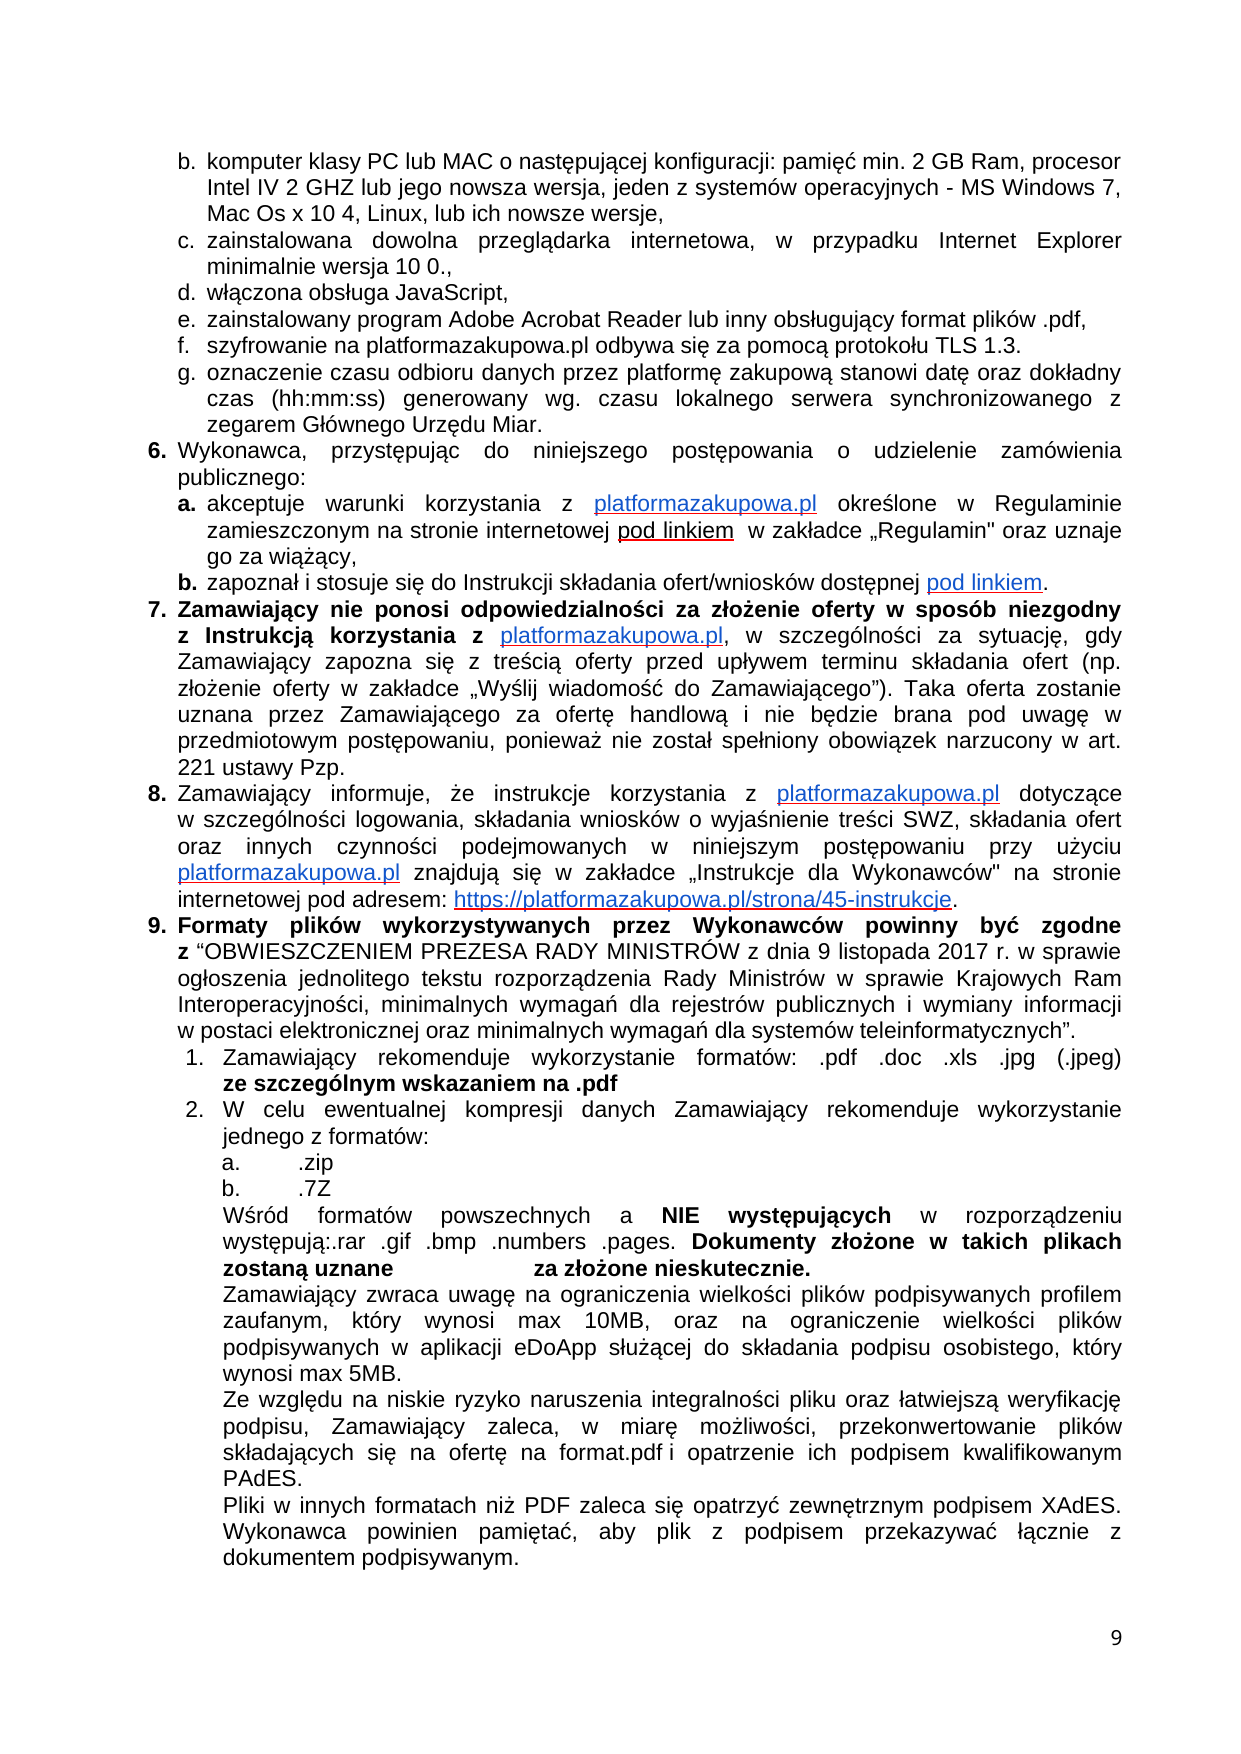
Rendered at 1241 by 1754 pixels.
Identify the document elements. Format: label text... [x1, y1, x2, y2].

list .zip [148, 1149, 1122, 1175]
list .7Z [148, 1175, 1122, 1202]
list zainstalowana dowolna przeglądarka internetowa, w przypadku Internet Explorer minimalnie wersja 10 0., [177, 227, 1122, 279]
list Ze względu na niskie ryzyko naruszenia integralności pliku oraz łatwiejszą weryfikację podpisu, Zamawiający zaleca, w miarę możliwości, przekonwertowanie plików składających się na ofertę na format.pdf i opatrzenie ich podpisem kwalifikowanym PAdES. [185, 1386, 1122, 1492]
list Zamawiający rekomenduje wykorzystanie formatów: .pdf .doc .xls .jpg (.jpeg) ze szczególnym wskazaniem na .pdf [185, 1044, 1122, 1096]
list akceptuje warunki korzystania z platformazakupowa.pl określone w Regulaminie zamieszczonym na stronie internetowej pod linkiem w zakładce „Regulamin" oraz uznaje go za wiążący, [177, 490, 1122, 569]
list W celu ewentualnej kompresji danych Zamawiający rekomenduje wykorzystanie jednego z formatów: [185, 1096, 1122, 1149]
list szyfrowanie na platformazakupowa.pl odbywa się za pomocą protokołu TLS 1.3. [177, 332, 1122, 358]
list zainstalowany program Adobe Acrobat Reader lub inny obsługujący format plików .pdf, [177, 306, 1122, 332]
list Zamawiający informuje, że instrukcje korzystania z platformazakupowa.pl dotyczące w szczególności logowania, składania wniosków o wyjaśnienie treści SWZ, składania ofert oraz innych czynności podejmowanych w niniejszym postępowaniu przy użyciu platformazakupowa.pl znajdują się w zakładce „Instrukcje dla Wykonawców" na stronie internetowej pod adresem: https://platformazakupowa.pl/strona/45-instrukcje. [148, 780, 1122, 912]
list Zamawiający nie ponosi odpowiedzialności za złożenie oferty w sposób niezgodny z Instrukcją korzystania z platformazakupowa.pl, w szczególności za sytuację, gdy Zamawiający zapozna się z treścią oferty przed upływem terminu składania ofert (np. złożenie oferty w zakładce „Wyślij wiadomość do Zamawiającego”). Taka oferta zostanie uznana przez Zamawiającego za ofertę handlową i nie będzie brana pod uwagę w przedmiotowym postępowaniu, ponieważ nie został spełniony obowiązek narzucony w art. 221 ustawy Pzp. [148, 596, 1122, 780]
list komputer klasy PC lub MAC o następującej konfiguracji: pamięć min. 2 GB Ram, procesor Intel IV 2 GHZ lub jego nowsza wersja, jeden z systemów operacyjnych - MS Windows 7, Mac Os x 10 4, Linux, lub ich nowsze wersje, [177, 148, 1122, 227]
list Wykonawca, przystępując do niniejszego postępowania o udzielenie zamówienia publicznego: [148, 437, 1122, 490]
list zapoznał i stosuje się do Instrukcji składania ofert/wniosków dostępnej pod linkiem. [177, 569, 1122, 596]
list Formaty plików wykorzystywanych przez Wykonawców powinny być zgodne z “OBWIESZCZENIEM PREZESA RADY MINISTRÓW z dnia 9 listopada 2017 r. w sprawie ogłoszenia jednolitego tekstu rozporządzenia Rady Ministrów w sprawie Krajowych Ram Interoperacyjności, minimalnych wymagań dla rejestrów publicznych i wymiany informacji w postaci elektronicznej oraz minimalnych wymagań dla systemów teleinformatycznych”. [148, 912, 1122, 1044]
list Wśród formatów powszechnych a NIE występujących w rozporządzeniu występują:.rar .gif .bmp .numbers .pages. Dokumenty złożone w takich plikach zostaną uznane za złożone nieskutecznie. [185, 1202, 1122, 1281]
list włączona obsługa JavaScript, [177, 279, 1122, 306]
list Zamawiający zwraca uwagę na ograniczenia wielkości plików podpisywanych profilem zaufanym, który wynosi max 10MB, oraz na ograniczenie wielkości plików podpisywanych w aplikacji eDoApp służącej do składania podpisu osobistego, który wynosi max 5MB. [185, 1281, 1122, 1386]
list oznaczenie czasu odbioru danych przez platformę zakupową stanowi datę oraz dokładny czas (hh:mm:ss) generowany wg. czasu lokalnego serwera synchronizowanego z zegarem Głównego Urzędu Miar. [177, 358, 1122, 437]
list Pliki w innych formatach niż PDF zaleca się opatrzyć zewnętrznym podpisem XAdES. Wykonawca powinien pamiętać, aby plik z podpisem przekazywać łącznie z dokumentem podpisywanym. [185, 1492, 1122, 1571]
